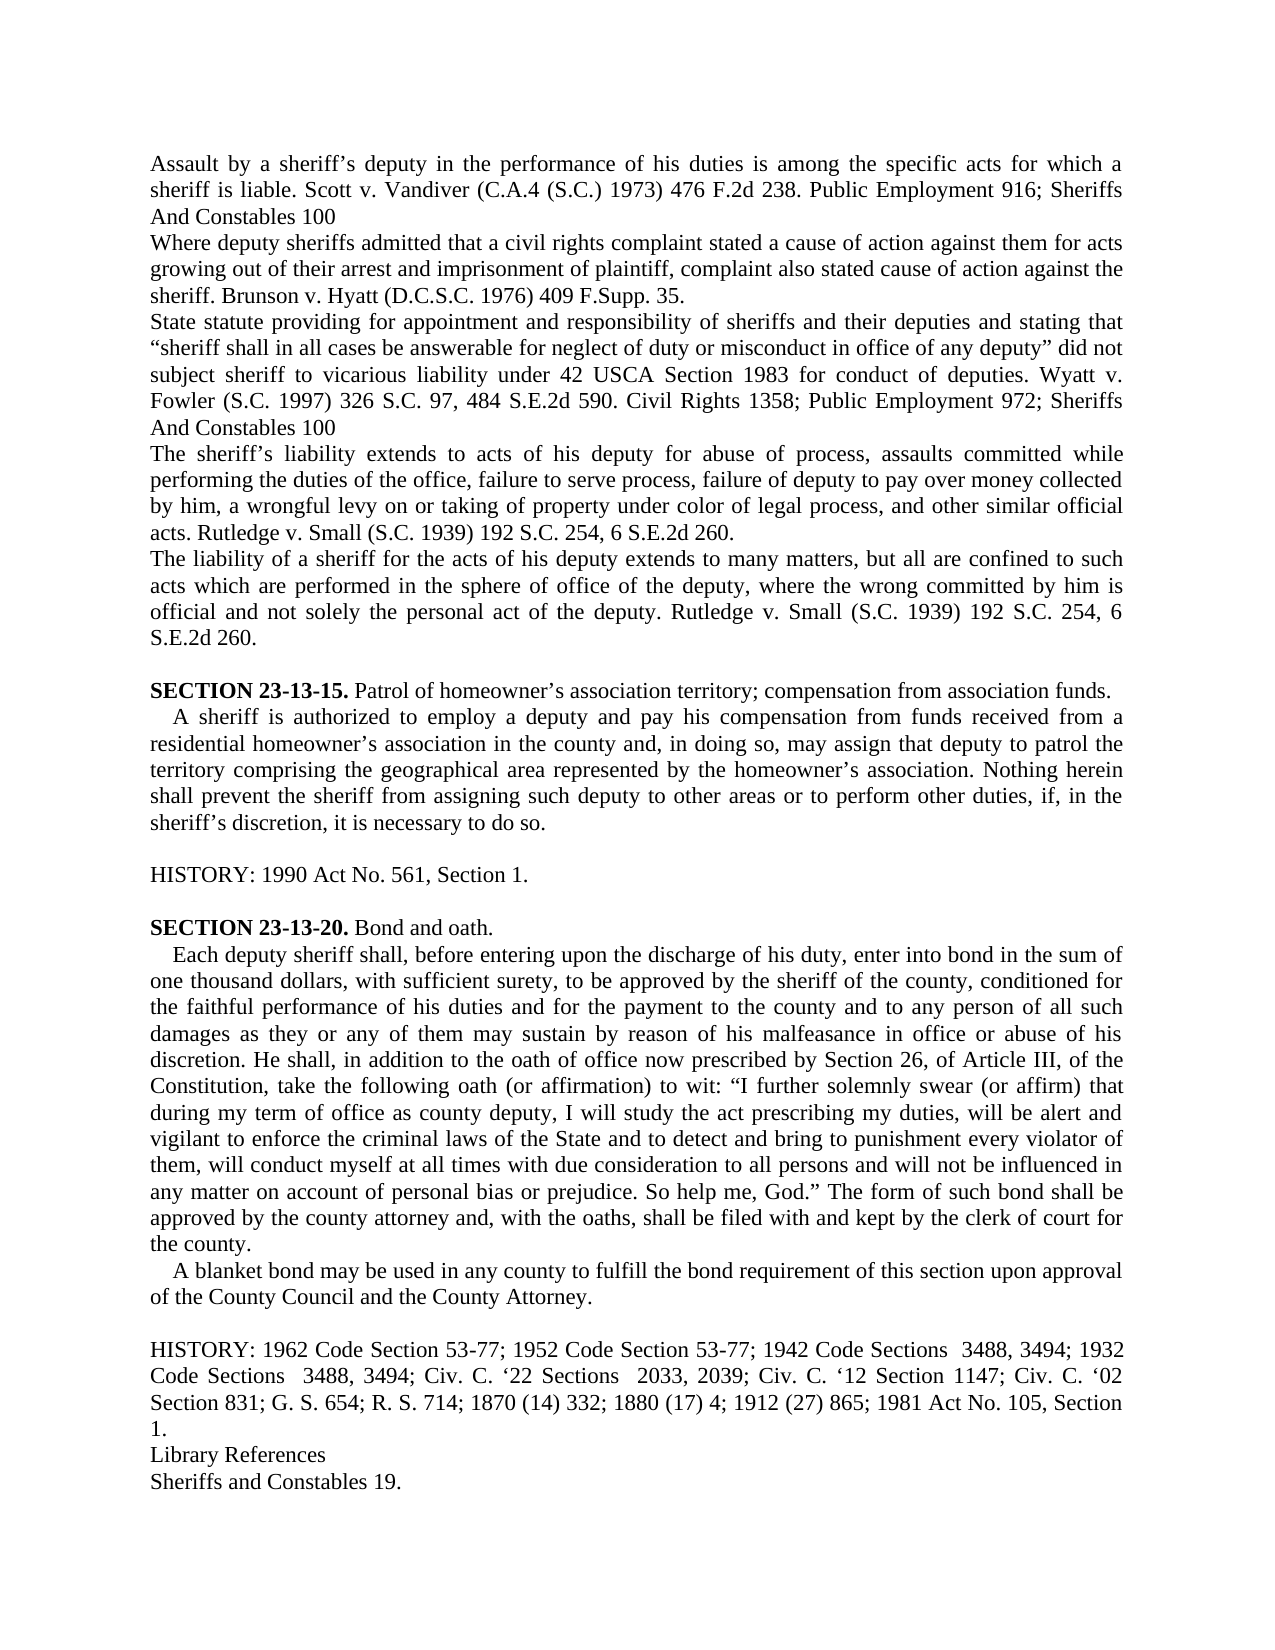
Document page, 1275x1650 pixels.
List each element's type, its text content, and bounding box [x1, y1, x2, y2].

text Where deputy sheriffs admitted that a civil rights complaint stated a cause of action against them for acts growing out of their arrest and imprisonment of plaintiff, complaint also stated cause of action against the sheriff. Brunson v. Hyatt (D.C.S.C. 1976) 409 F.Supp. 35. [150, 229, 1125, 308]
text Library References [150, 1441, 1125, 1468]
text Sheriffs and Constables 19. [150, 1468, 1125, 1494]
text A blanket bond may be used in any county to fulfill the bond requirement of this section upon approval of the County Council and the County Attorney. [150, 1257, 1125, 1309]
text HISTORY: 1962 Code Section 53-77; 1952 Code Section 53-77; 1942 Code Sections 3488, 3494; 1932 Code Sections 3488, 3494; Civ. C. ‘22 Sections 2033, 2039; Civ. C. ‘12 Section 1147; Civ. C. ‘02 Section 831; G. S. 654; R. S. 714; 1870 (14) 332; 1880 (17) 4; 1912 (27) 865; 1981 Act No. 105, Section 1. [150, 1336, 1125, 1441]
text Assault by a sheriff’s deputy in the performance of his duties is among the specific acts for which a sheriff is liable. Scott v. Vandiver (C.A.4 (S.C.) 1973) 476 F.2d 238. Public Employment 916; Sheriffs And Constables 100 [150, 150, 1125, 229]
text State statute providing for appointment and responsibility of sheriffs and their deputies and stating that “sheriff shall in all cases be answerable for neglect of duty or misconduct in office of any deputy” did not subject sheriff to vicarious liability under 42 USCA Section 1983 for conduct of deputies. Wyatt v. Fowler (S.C. 1997) 326 S.C. 97, 484 S.E.2d 590. Civil Rights 1358; Public Employment 972; Sheriffs And Constables 100 [150, 308, 1125, 440]
text SECTION 23-13-15. Patrol of homeowner’s association territory; compensation from association funds. [150, 677, 1125, 703]
text SECTION 23-13-20. Bond and oath. [150, 914, 1125, 941]
text The sheriff’s liability extends to acts of his deputy for abuse of process, assaults committed while performing the duties of the office, failure to serve process, failure of deputy to pay over money collected by him, a wrongful levy on or taking of property under color of legal process, and other similar official acts. Rutledge v. Small (S.C. 1939) 192 S.C. 254, 6 S.E.2d 260. [150, 440, 1125, 545]
text HISTORY: 1990 Act No. 561, Section 1. [150, 862, 1125, 888]
text Each deputy sheriff shall, before entering upon the discharge of his duty, enter into bond in the sum of one thousand dollars, with sufficient surety, to be approved by the sheriff of the county, conditioned for the faithful performance of his duties and for the payment to the county and to any person of all such damages as they or any of them may sustain by reason of his malfeasance in office or abuse of his discretion. He shall, in addition to the oath of office now prescribed by Section 26, of Article III, of the Constitution, take the following oath (or affirmation) to wit: “I further solemnly swear (or affirm) that during my term of office as county deputy, I will study the act prescribing my duties, will be alert and vigilant to enforce the criminal laws of the State and to detect and bring to punishment every violator of them, will conduct myself at all times with due consideration to all persons and will not be influenced in any matter on account of personal bias or prejudice. So help me, God.” The form of such bond shall be approved by the county attorney and, with the oaths, shall be filed with and kept by the clerk of court for the county. [150, 941, 1125, 1257]
text A sheriff is authorized to employ a deputy and pay his compensation from funds received from a residential homeowner’s association in the county and, in doing so, may assign that deputy to patrol the territory comprising the geographical area represented by the homeowner’s association. Nothing herein shall prevent the sheriff from assigning such deputy to other areas or to perform other duties, if, in the sheriff’s discretion, it is necessary to do so. [150, 703, 1125, 835]
text The liability of a sheriff for the acts of his deputy extends to many matters, but all are confined to such acts which are performed in the sphere of office of the deputy, where the wrong committed by him is official and not solely the personal act of the deputy. Rutledge v. Small (S.C. 1939) 192 S.C. 254, 6 S.E.2d 260. [150, 545, 1125, 651]
